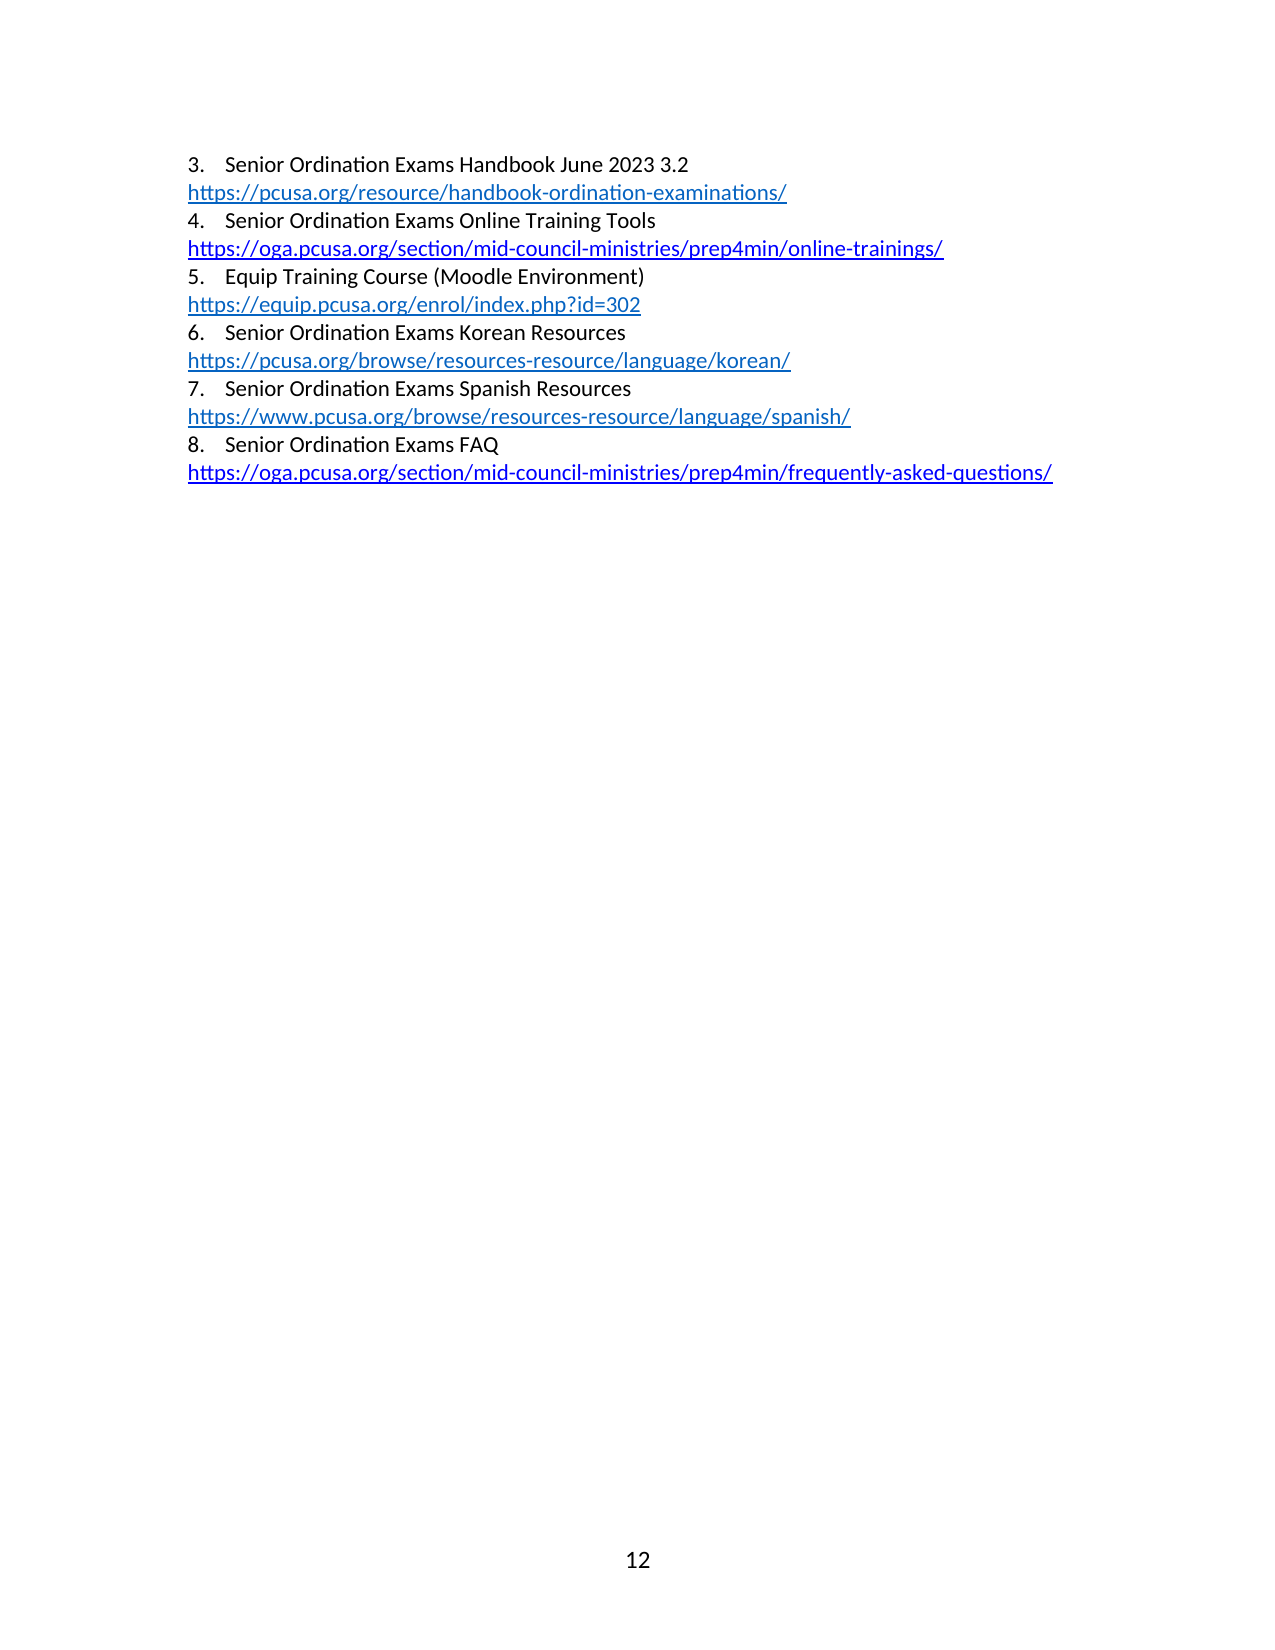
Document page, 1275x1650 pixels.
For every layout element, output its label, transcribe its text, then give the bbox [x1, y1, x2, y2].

text https://pcusa.org/browse/resources-resource/language/korean/ [187, 346, 1125, 374]
text https://pcusa.org/resource/handbook-ordination-examinations/ [187, 178, 1125, 206]
list Equip Training Course (Moodle Environment) [187, 262, 1125, 290]
list Senior Ordination Exams Online Training Tools [187, 206, 1125, 234]
text https://oga.pcusa.org/section/mid-council-ministries/prep4min/online-trainings/ [187, 234, 1125, 262]
list Senior Ordination Exams Handbook June 2023 3.2 [187, 150, 1125, 178]
list Senior Ordination Exams FAQ [187, 430, 1125, 458]
list Senior Ordination Exams Korean Resources [187, 318, 1125, 346]
list Senior Ordination Exams Spanish Resources [187, 374, 1125, 402]
text https://oga.pcusa.org/section/mid-council-ministries/prep4min/frequently-asked-questions/ [187, 458, 1125, 486]
text https://equip.pcusa.org/enrol/index.php?id=302 [187, 290, 1125, 318]
text https://www.pcusa.org/browse/resources-resource/language/spanish/ [187, 402, 1125, 430]
